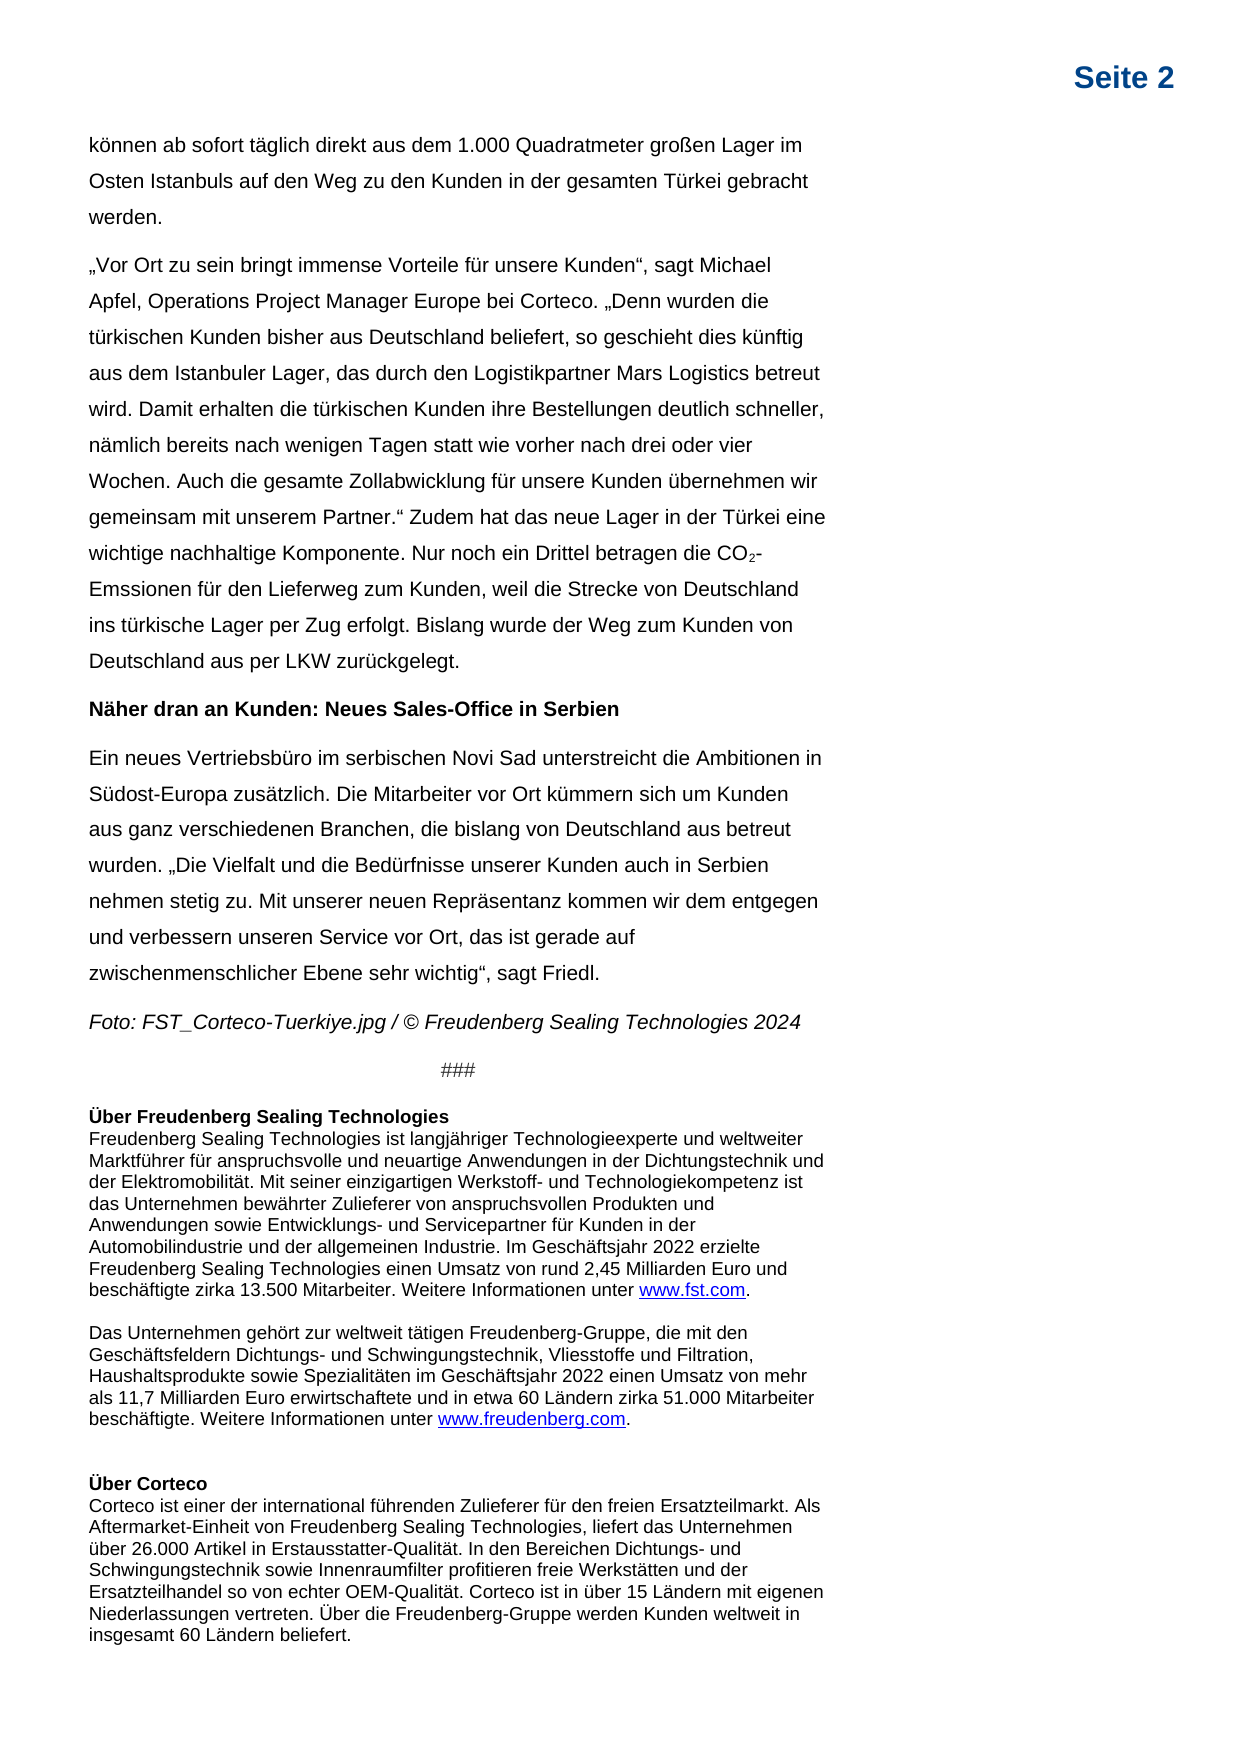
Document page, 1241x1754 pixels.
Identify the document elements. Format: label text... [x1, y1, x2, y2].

text Über Corteco [89, 1473, 827, 1494]
text „Vor Ort zu sein bringt immense Vorteile für unsere Kunden“, sagt Michael Apfel, Operations Project Manager Europe bei Corteco. „Denn wurden die türkischen Kunden bisher aus Deutschland beliefert, so geschieht dies künftig aus dem Istanbuler Lager, das durch den Logistikpartner Mars Logistics betreut wird. Damit erhalten die türkischen Kunden ihre Bestellungen deutlich schneller, nämlich bereits nach wenigen Tagen statt wie vorher nach drei oder vier Wochen. Auch die gesamte Zollabwicklung für unsere Kunden übernehmen wir gemeinsam mit unserem Partner.“ Zudem hat das neue Lager in der Türkei eine wichtige nachhaltige Komponente. Nur noch ein Drittel betragen die CO2-Emssionen für den Lieferweg zum Kunden, weil die Strecke von Deutschland ins türkische Lager per Zug erfolgt. Bislang wurde der Weg zum Kunden von Deutschland aus per LKW zurückgelegt. [89, 253, 827, 672]
text Näher dran an Kunden: Neues Sales-Office in Serbien [89, 697, 827, 721]
text Das Unternehmen gehört zur weltweit tätigen Freudenberg-Gruppe, die mit den Geschäftsfeldern Dichtungs- und Schwingungstechnik, Vliesstoffe und Filtration, Haushaltsprodukte sowie Spezialitäten im Geschäftsjahr 2022 einen Umsatz von mehr als 11,7 Milliarden Euro erwirtschaftete und in etwa 60 Ländern zirka 51.000 Mitarbeiter beschäftigte. Weitere Informationen unter www.freudenberg.com. [89, 1322, 827, 1430]
text Über Freudenberg Sealing Technologies [89, 1106, 827, 1128]
text Ein neues Vertriebsbüro im serbischen Novi Sad unterstreicht die Ambitionen in Südost-Europa zusätzlich. Die Mitarbeiter vor Ort kümmern sich um Kunden aus ganz verschiedenen Branchen, die bislang von Deutschland aus betreut wurden. „Die Vielfalt und die Bedürfnisse unserer Kunden auch in Serbien nehmen stetig zu. Mit unserer neuen Repräsentanz kommen wir dem entgegen und verbessern unseren Service vor Ort, das ist gerade auf zwischenmenschlicher Ebene sehr wichtig“, sagt Friedl. [89, 745, 827, 985]
text Corteco ist einer der international führenden Zulieferer für den freien Ersatzteilmarkt. Als Aftermarket-Einheit von Freudenberg Sealing Technologies, liefert das Unternehmen über 26.000 Artikel in Erstausstatter-Qualität. In den Bereichen Dichtungs- und Schwingungstechnik sowie Innenraumfilter profitieren freie Werkstätten und der Ersatzteilhandel so von echter OEM-Qualität. Corteco ist in über 15 Ländern mit eigenen Niederlassungen vertreten. Über die Freudenberg-Gruppe werden Kunden weltweit in insgesamt 60 Ländern beliefert. [89, 1494, 827, 1645]
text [89, 133, 827, 229]
text Foto: FST_Corteco-Tuerkiye.jpg / © Freudenberg Sealing Technologies 2024 [89, 1009, 827, 1033]
text Freudenberg Sealing Technologies ist langjähriger Technologieexperte und weltweiter Marktführer für anspruchsvolle und neuartige Anwendungen in der Dichtungstechnik und der Elektromobilität. Mit seiner einzigartigen Werkstoff- und Technologiekompetenz ist das Unternehmen bewährter Zulieferer von anspruchsvollen Produkten und Anwendungen sowie Entwicklungs- und Servicepartner für Kunden in der Automobilindustrie und der allgemeinen Industrie. Im Geschäftsjahr 2022 erzielte Freudenberg Sealing Technologies einen Umsatz von rund 2,45 Milliarden Euro und beschäftigte zirka 13.500 Mitarbeiter. Weitere Informationen unter www.fst.com. [89, 1128, 827, 1300]
text ### [89, 1058, 827, 1082]
